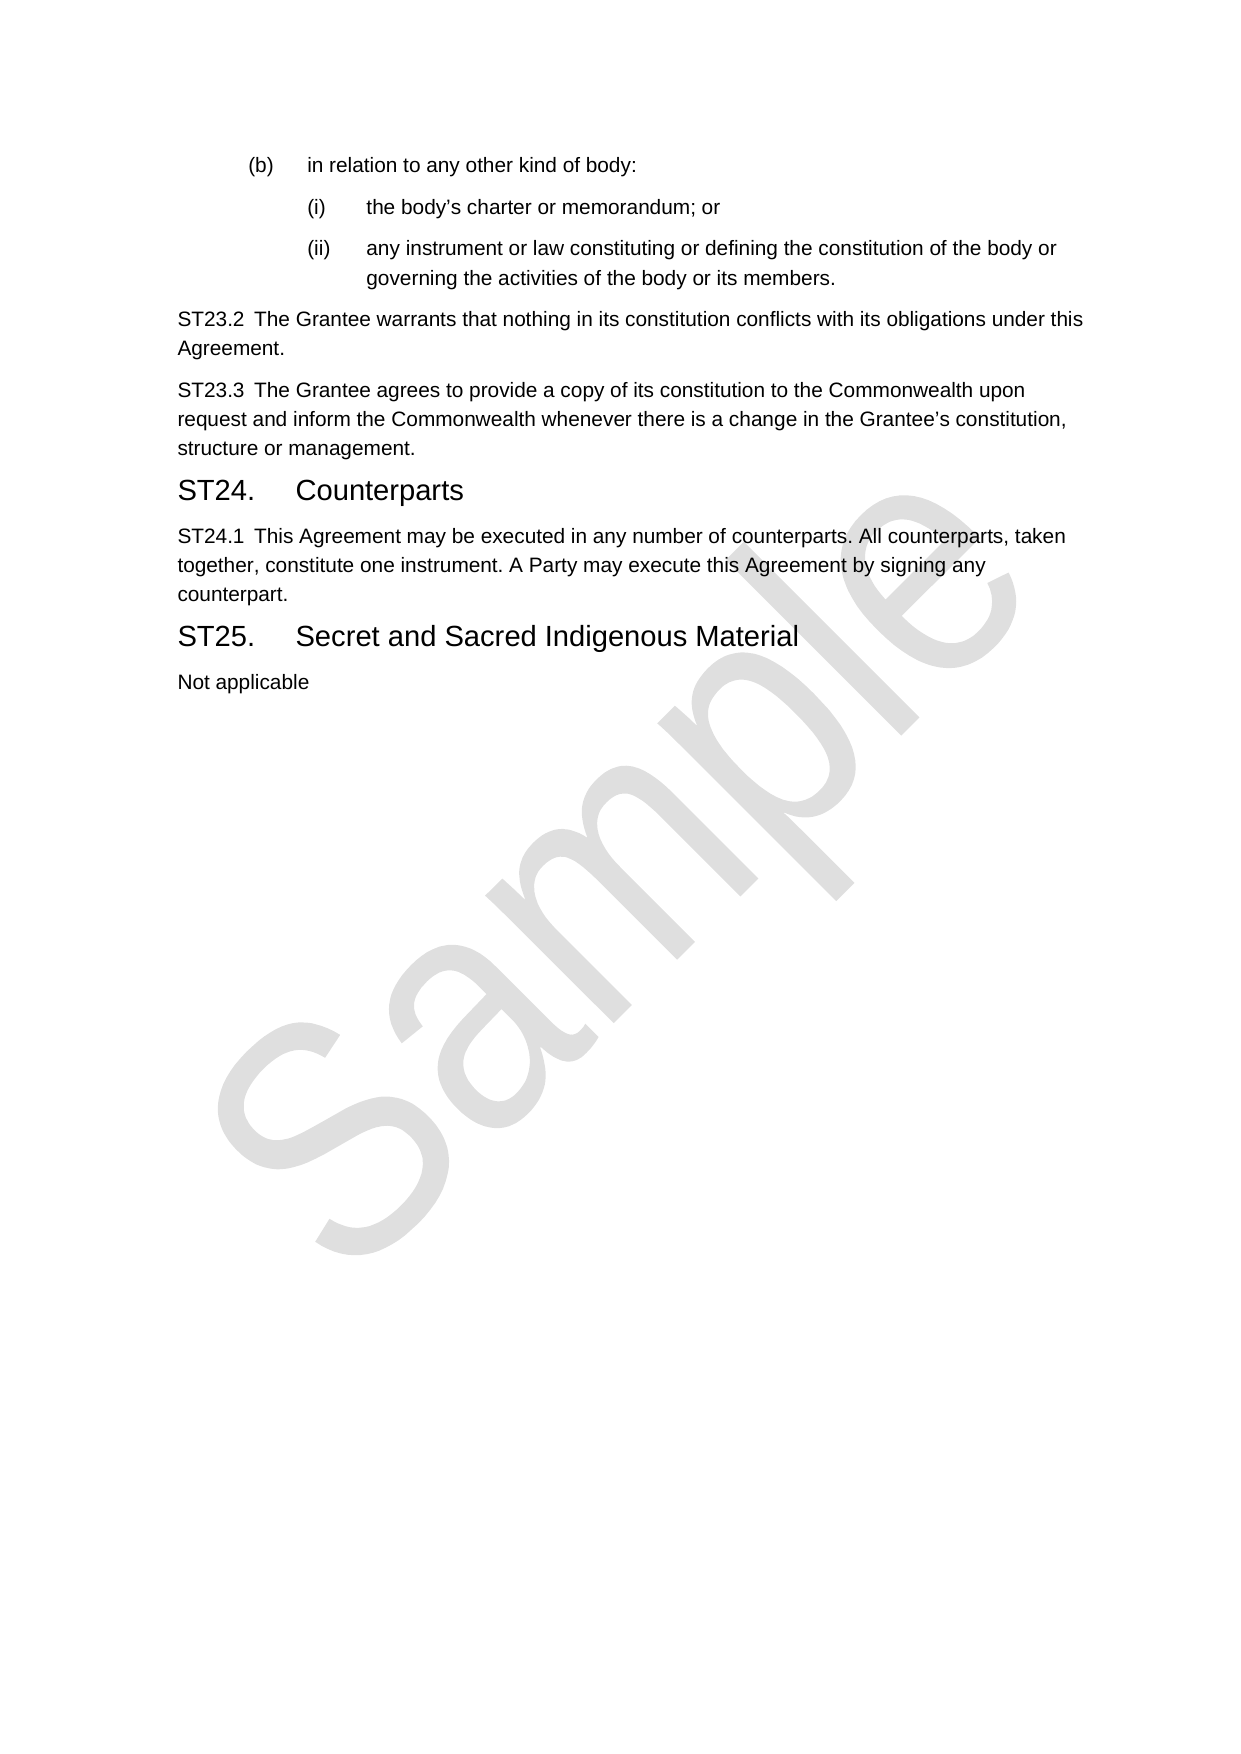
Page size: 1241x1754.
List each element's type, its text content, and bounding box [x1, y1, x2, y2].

text ST23.2 The Grantee warrants that nothing in its constitution conflicts with its obligations under this Agreement. [177, 302, 1092, 360]
subtitle Secret and Sacred Indigenous Material [177, 619, 1092, 652]
text (i) the body’s charter or memorandum; or [307, 189, 1092, 218]
text ST24.1 This Agreement may be executed in any number of counterparts. All counterparts, taken together, constitute one instrument. A Party may execute this Agreement by signing any counterpart. [177, 519, 1092, 606]
text Not applicable [177, 665, 1092, 694]
subtitle Counterparts [177, 473, 1092, 506]
text (b) in relation to any other kind of body: [248, 148, 1092, 177]
text ST23.3 The Grantee agrees to provide a copy of its constitution to the Commonwealth upon request and inform the Commonwealth whenever there is a change in the Grantee’s constitution, structure or management. [177, 373, 1092, 460]
text (ii) any instrument or law constituting or defining the constitution of the body or governing the activities of the body or its members. [307, 231, 1092, 289]
